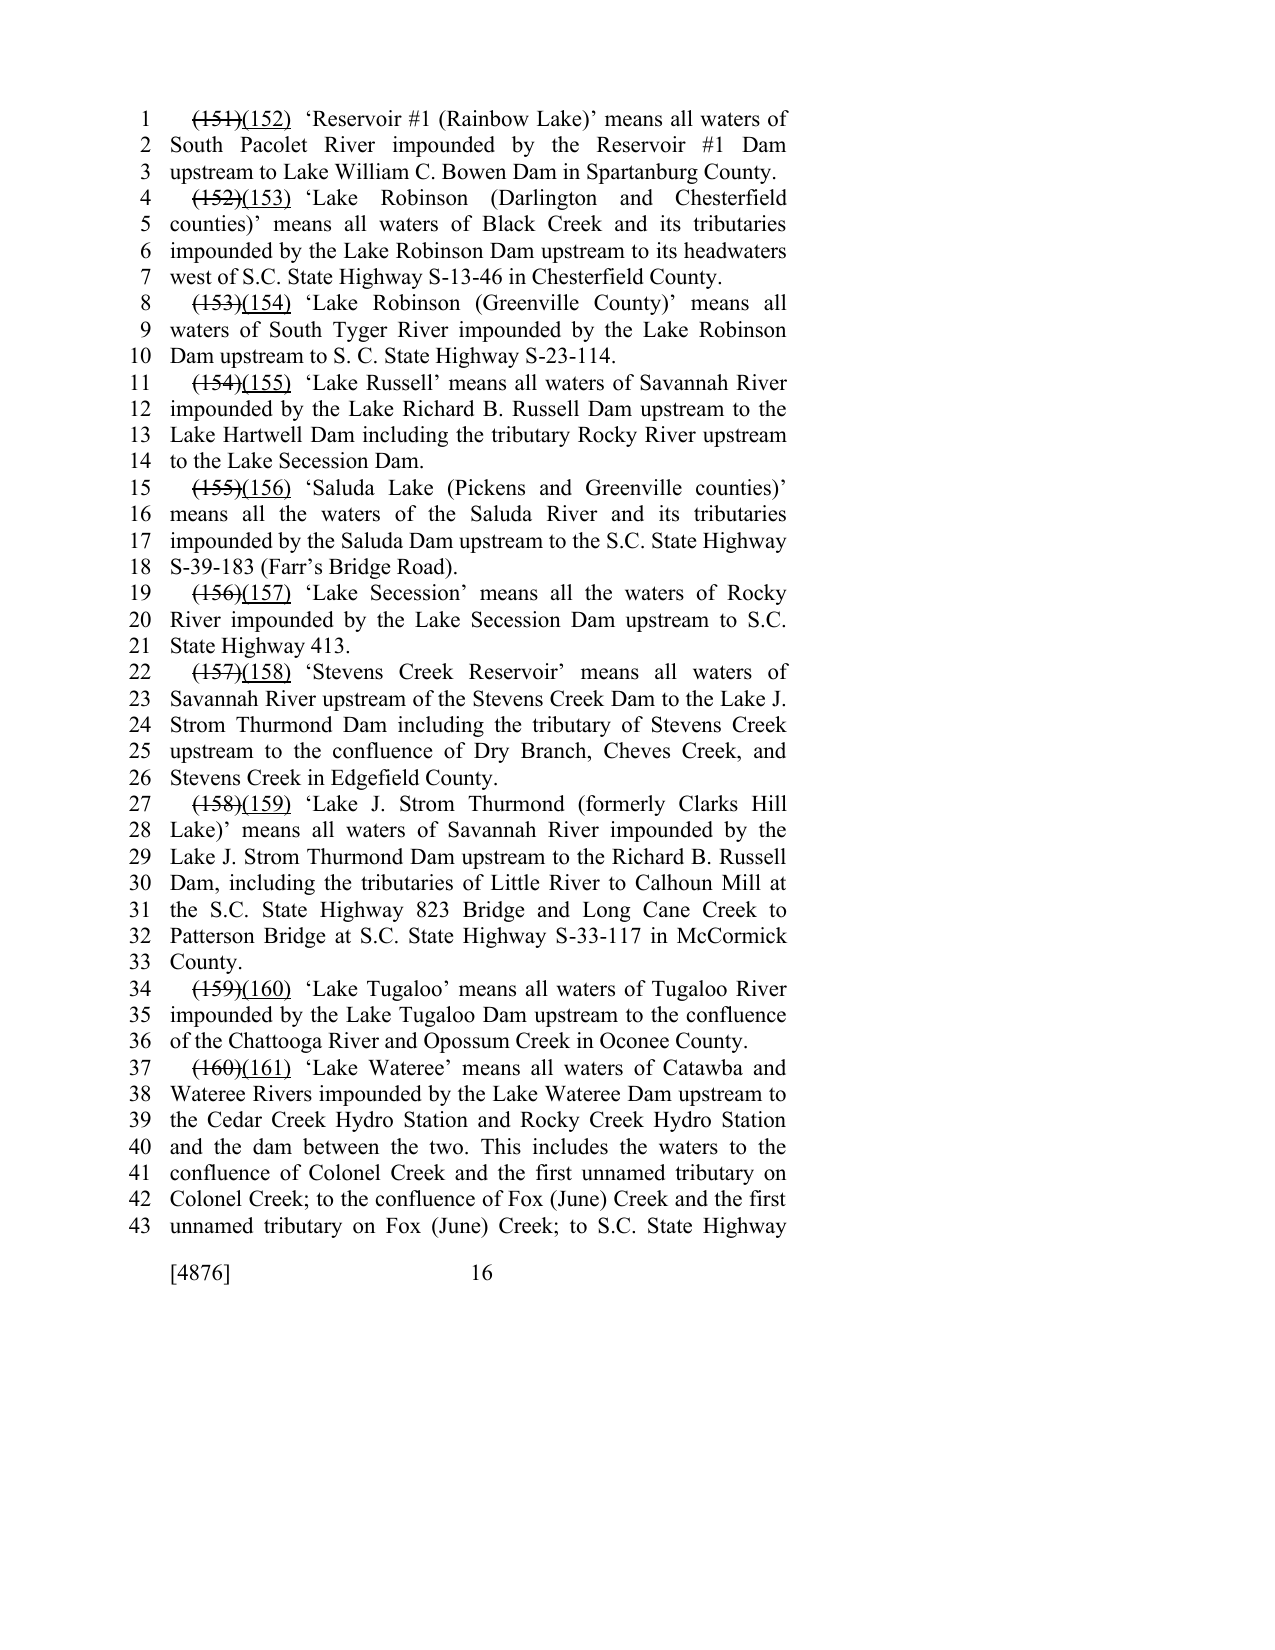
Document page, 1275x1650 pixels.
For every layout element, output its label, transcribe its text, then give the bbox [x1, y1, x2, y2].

text (158)(159) ‘Lake J. Strom Thurmond (formerly Clarks Hill Lake)’ means all waters of Savannah River impounded by the Lake J. Strom Thurmond Dam upstream to the Richard B. Russell Dam, including the tributaries of Little River to Calhoun Mill at the S.C. State Highway 823 Bridge and Long Cane Creek to Patterson Bridge at S.C. State Highway S-33-117 in McCormick County. [169, 790, 787, 975]
text (159)(160) ‘Lake Tugaloo’ means all waters of Tugaloo River impounded by the Lake Tugaloo Dam upstream to the confluence of the Chattooga River and Opossum Creek in Oconee County. [169, 975, 787, 1054]
text (151)(152) ‘Reservoir #1 (Rainbow Lake)’ means all waters of South Pacolet River impounded by the Reservoir #1 Dam upstream to Lake William C. Bowen Dam in Spartanburg County. [169, 105, 787, 184]
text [169, 1054, 787, 1238]
text (153)(154) ‘Lake Robinson (Greenville County)’ means all waters of South Tyger River impounded by the Lake Robinson Dam upstream to S. C. State Highway S-23-114. [169, 289, 787, 368]
text (156)(157) ‘Lake Secession’ means all the waters of Rocky River impounded by the Lake Secession Dam upstream to S.C. State Highway 413. [169, 579, 787, 658]
text (152)(153) ‘Lake Robinson (Darlington and Chesterfield counties)’ means all waters of Black Creek and its tributaries impounded by the Lake Robinson Dam upstream to its headwaters west of S.C. State Highway S-13-46 in Chesterfield County. [169, 184, 787, 289]
text (154)(155) ‘Lake Russell’ means all waters of Savannah River impounded by the Lake Richard B. Russell Dam upstream to the Lake Hartwell Dam including the tributary Rocky River upstream to the Lake Secession Dam. [169, 368, 787, 474]
text (155)(156) ‘Saluda Lake (Pickens and Greenville counties)’ means all the waters of the Saluda River and its tributaries impounded by the Saluda Dam upstream to the S.C. State Highway S-39-183 (Farr’s Bridge Road). [169, 474, 787, 579]
text (157)(158) ‘Stevens Creek Reservoir’ means all waters of Savannah River upstream of the Stevens Creek Dam to the Lake J. Strom Thurmond Dam including the tributary of Stevens Creek upstream to the confluence of Dry Branch, Cheves Creek, and Stevens Creek in Edgefield County. [169, 658, 787, 790]
